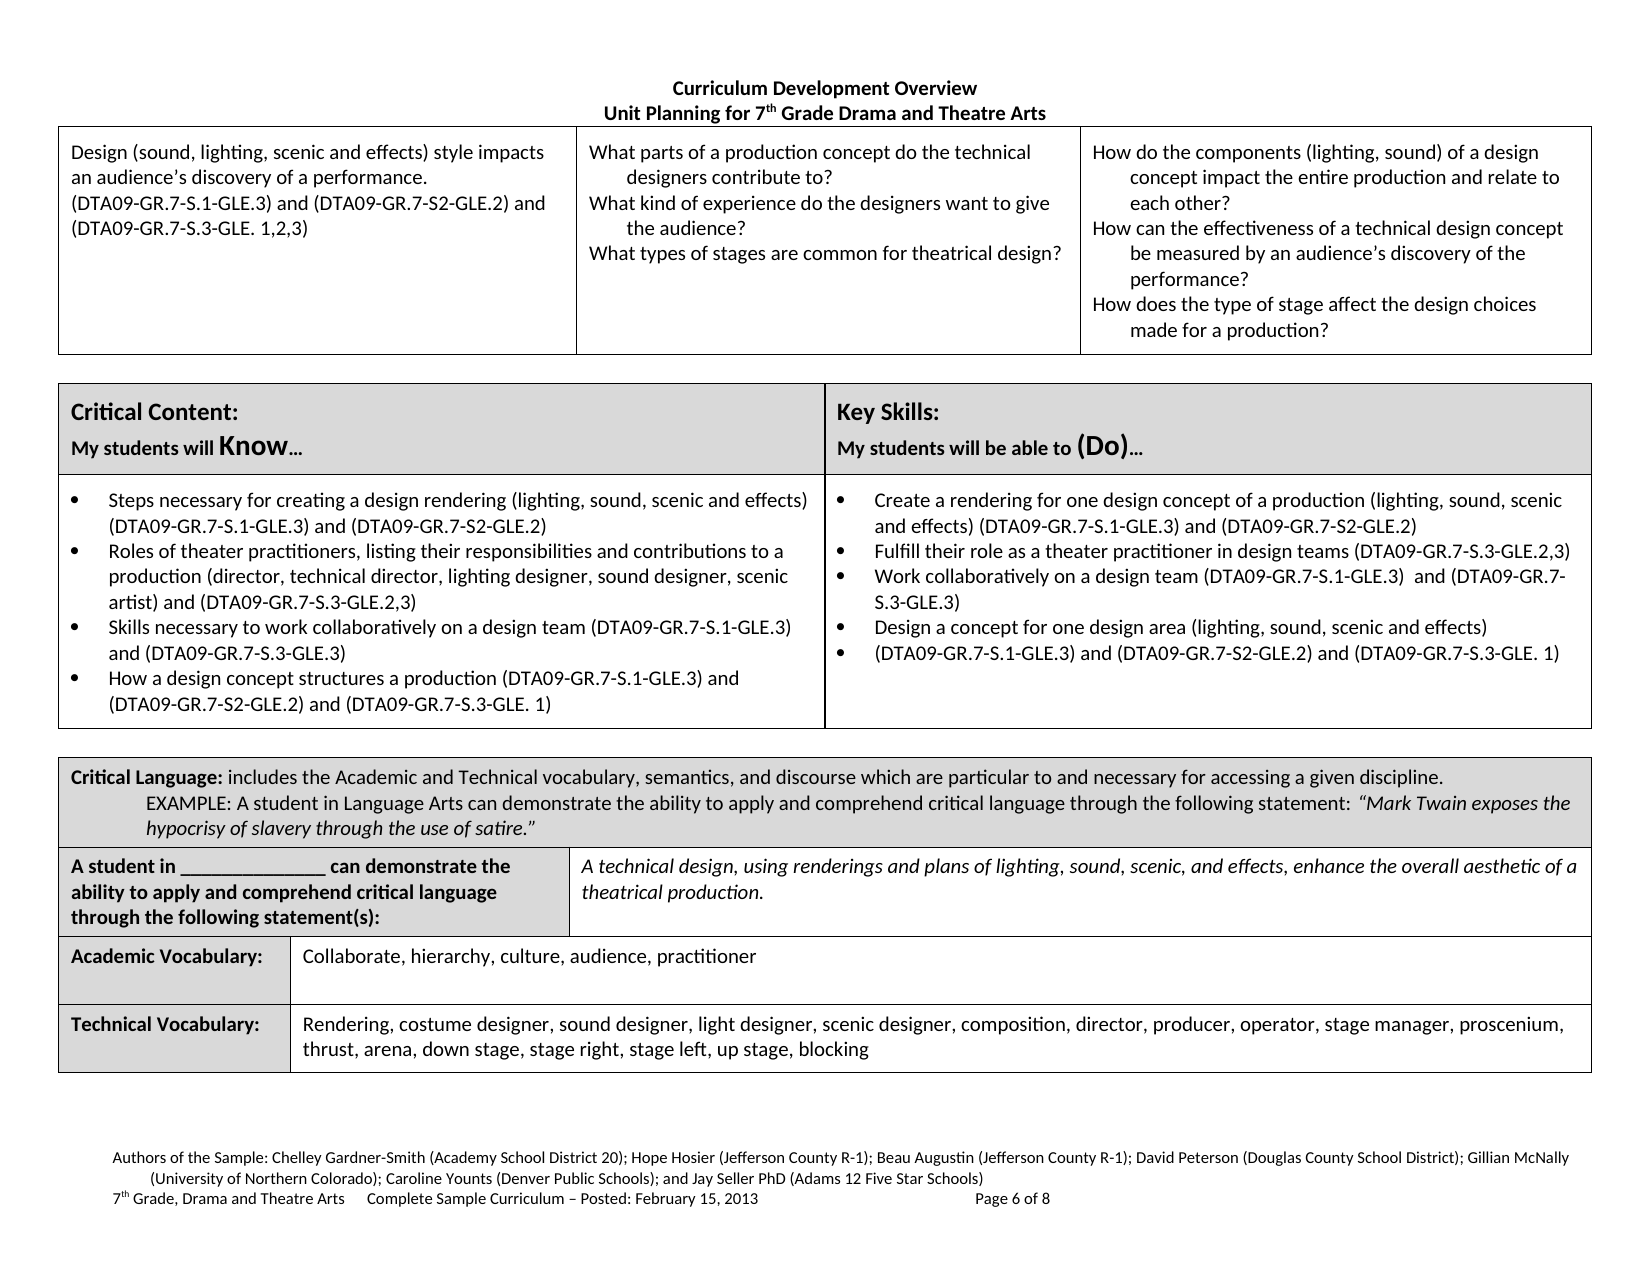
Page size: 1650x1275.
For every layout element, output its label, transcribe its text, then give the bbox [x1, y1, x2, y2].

table_cell A student in ______________ can demonstrate the ability to apply and comprehend critical language through the following statement(s): [59, 848, 569, 936]
table_header Critical Language: includes the Academic and Technical vocabulary, semantics, and discourse which are particular to and necessary for accessing a given discipline. EXAMPLE: A student in Language Arts can demonstrate the ability to apply and comprehend critical language through the following statement: “Mark Twain exposes the hypocrisy of slavery through the use of satire.” [59, 758, 1591, 847]
table_cell How do the components (lighting, sound) of a design concept impact the entire production and relate to each other? How can the effectiveness of a technical design concept be measured by an audience’s discovery of the performance? How does the type of stage affect the design choices made for a production? [1081, 127, 1591, 354]
table_header Critical Content: My students will Know… [59, 384, 824, 474]
table_cell A technical design, using renderings and plans of lighting, sound, scenic, and effects, enhance the overall aesthetic of a theatrical production. [570, 848, 1591, 936]
table_cell Design (sound, lighting, scenic and effects) style impacts an audience’s discovery of a performance. (DTA09-GR.7-S.1-GLE.3) and (DTA09-GR.7-S2-GLE.2) and (DTA09-GR.7-S.3-GLE. 1,2,3) [59, 127, 576, 354]
table_cell Technical Vocabulary: [59, 1005, 290, 1072]
table_cell Rendering, costume designer, sound designer, light designer, scenic designer, composition, director, producer, operator, stage manager, proscenium, thrust, arena, down stage, stage right, stage left, up stage, blocking [291, 1005, 1591, 1072]
table_cell Academic Vocabulary: [59, 937, 290, 1004]
table_cell Collaborate, hierarchy, culture, audience, practitioner [291, 937, 1591, 1004]
table_cell Steps necessary for creating a design rendering (lighting, sound, scenic and effects) (DTA09-GR.7-S.1-GLE.3) and (DTA09-GR.7-S2-GLE.2) Roles of theater practitioners, listing their responsibilities and contributions to a production (director, technical director, lighting designer, sound designer, scenic artist) and (DTA09-GR.7-S.3-GLE.2,3) Skills necessary to work collaboratively on a design team (DTA09-GR.7-S.1-GLE.3) and (DTA09-GR.7-S.3-GLE.3) How a design concept structures a production (DTA09-GR.7-S.1-GLE.3) and (DTA09-GR.7-S2-GLE.2) and (DTA09-GR.7-S.3-GLE. 1) [59, 475, 824, 728]
table_header Key Skills: My students will be able to (Do)… [826, 384, 1591, 474]
table_cell Create a rendering for one design concept of a production (lighting, sound, scenic and effects) (DTA09-GR.7-S.1-GLE.3) and (DTA09-GR.7-S2-GLE.2) Fulfill their role as a theater practitioner in design teams (DTA09-GR.7-S.3-GLE.2,3) Work collaboratively on a design team (DTA09-GR.7-S.1-GLE.3) and (DTA09-GR.7-S.3-GLE.3) Design a concept for one design area (lighting, sound, scenic and effects) (DTA09-GR.7-S.1-GLE.3) and (DTA09-GR.7-S2-GLE.2) and (DTA09-GR.7-S.3-GLE. 1) [826, 475, 1591, 728]
table_cell What parts of a production concept do the technical designers contribute to? What kind of experience do the designers want to give the audience? What types of stages are common for theatrical design? [577, 127, 1080, 354]
